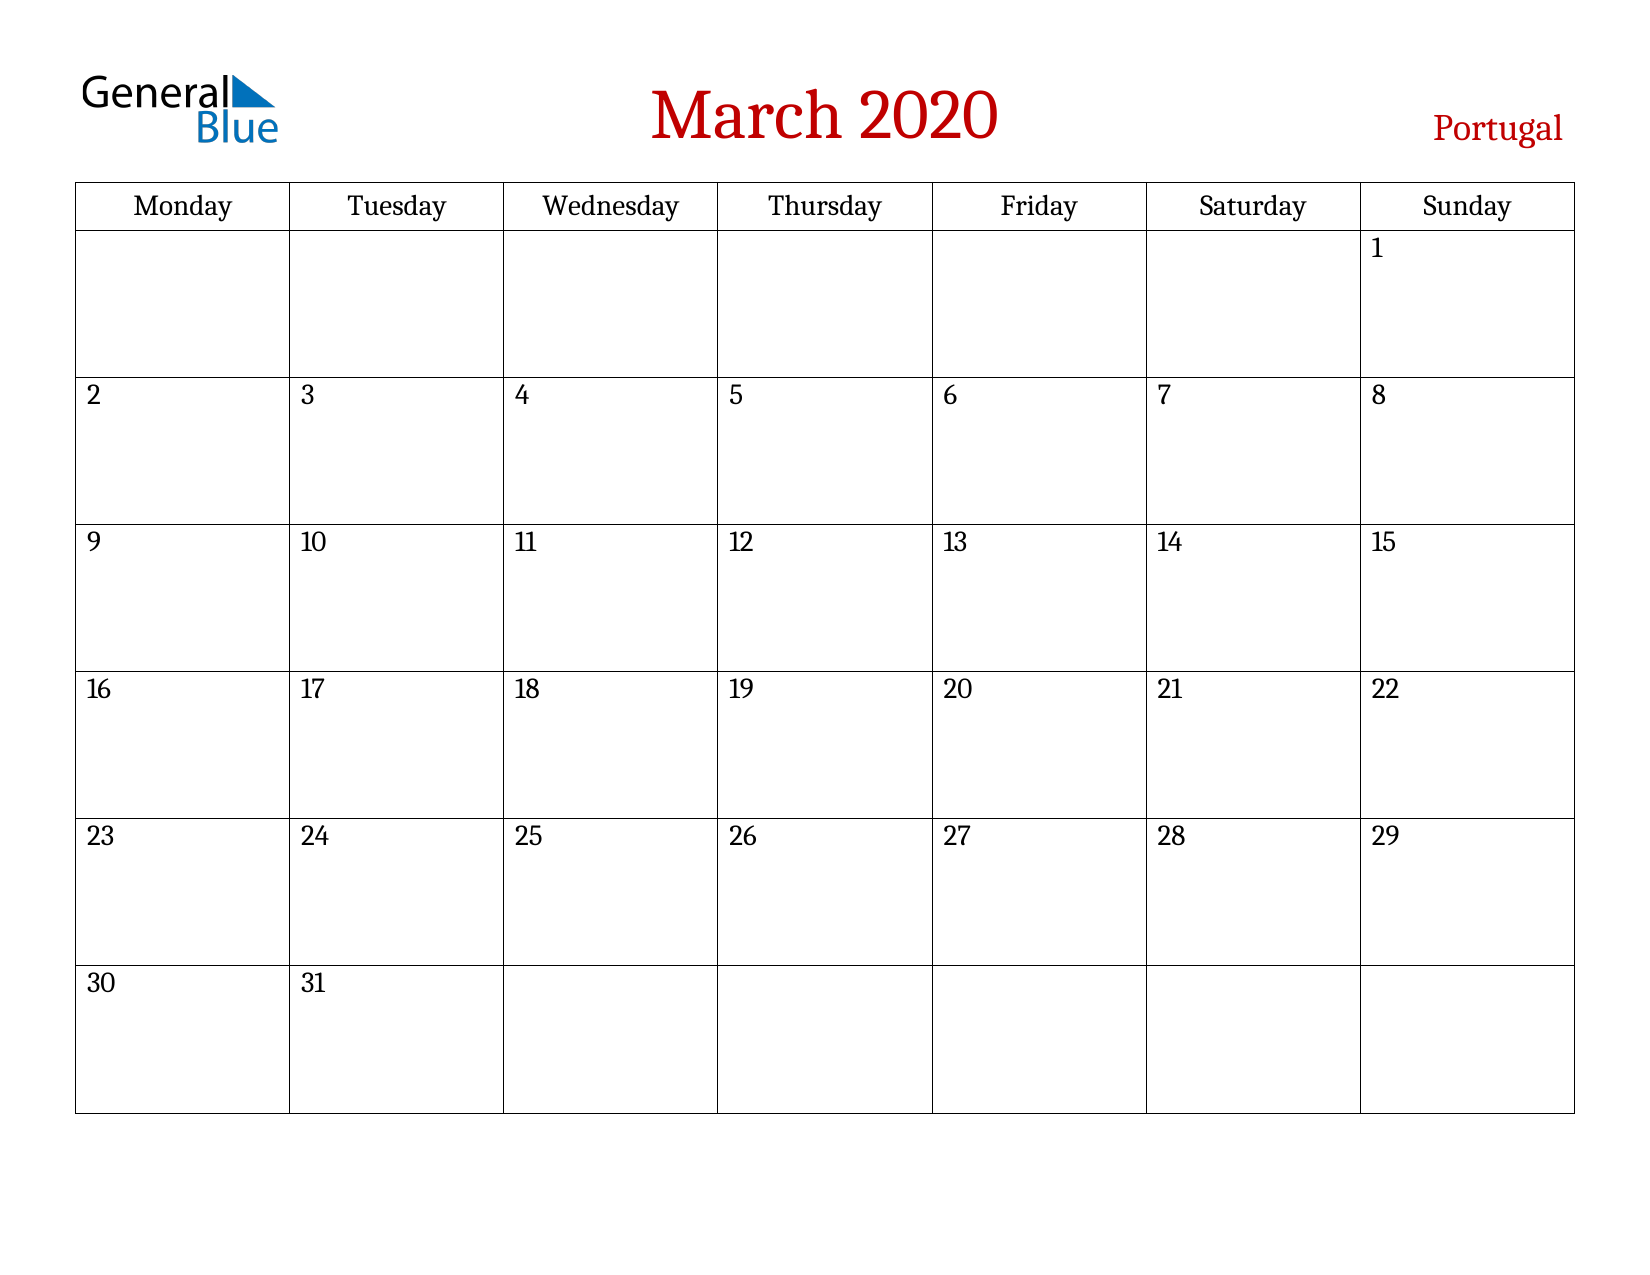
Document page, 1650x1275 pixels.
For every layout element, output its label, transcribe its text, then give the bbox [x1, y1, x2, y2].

table_cell [933, 412, 1146, 524]
table_cell [718, 1000, 932, 1112]
table_cell [1361, 412, 1574, 524]
table_cell [76, 853, 289, 965]
table_cell [290, 559, 503, 671]
table_cell [718, 966, 932, 1000]
table_cell 16 [76, 672, 289, 706]
table_cell [933, 1000, 1146, 1112]
table_cell 20 [933, 672, 1146, 706]
table_cell [76, 231, 289, 264]
table_cell [504, 412, 717, 524]
table_cell 22 [1361, 672, 1574, 706]
table_cell 3 [290, 378, 503, 412]
table_cell 13 [933, 525, 1146, 559]
table_cell [1361, 265, 1574, 377]
table_cell [76, 706, 289, 818]
table_cell [933, 231, 1146, 264]
table_cell 10 [290, 525, 503, 559]
table_cell 31 [290, 966, 503, 1000]
table_cell 2 [76, 378, 289, 412]
table_header Portugal [1146, 75, 1574, 182]
table_cell [718, 231, 932, 264]
table_cell [76, 265, 289, 377]
table_cell [1147, 966, 1360, 1000]
table_cell [76, 1000, 289, 1112]
table_cell [504, 966, 717, 1000]
table_cell 24 [290, 819, 503, 853]
table_cell [1147, 412, 1360, 524]
table_cell 21 [1147, 672, 1360, 706]
table_cell [504, 706, 717, 818]
table_cell [1147, 265, 1360, 377]
table_cell 1 [1361, 231, 1574, 264]
table_cell Saturday [1147, 183, 1360, 230]
table_cell 30 [76, 966, 289, 1000]
table_cell 4 [504, 378, 717, 412]
table_cell 7 [1147, 378, 1360, 412]
table_cell 18 [504, 672, 717, 706]
table_cell [1147, 1000, 1360, 1112]
table_cell 27 [933, 819, 1146, 853]
table_cell [504, 231, 717, 264]
table_cell 23 [76, 819, 289, 853]
table_cell Tuesday [290, 183, 503, 230]
table_cell 17 [290, 672, 503, 706]
table_cell [933, 706, 1146, 818]
table_cell 5 [718, 378, 932, 412]
table_cell [718, 265, 932, 377]
table_cell Sunday [1361, 183, 1574, 230]
table_cell Friday [933, 183, 1146, 230]
table_cell [1361, 853, 1574, 965]
table_cell [504, 559, 717, 671]
table_cell 25 [504, 819, 717, 853]
table_cell 29 [1361, 819, 1574, 853]
table_cell [1361, 1000, 1574, 1112]
table_cell [290, 265, 503, 377]
table_cell [1147, 853, 1360, 965]
table_cell 9 [76, 525, 289, 559]
table_cell [1361, 966, 1574, 1000]
table_cell [290, 706, 503, 818]
table_cell 15 [1361, 525, 1574, 559]
table_cell Wednesday [504, 183, 717, 230]
table_cell [1361, 559, 1574, 671]
table_cell [933, 853, 1146, 965]
table_cell [933, 559, 1146, 671]
table_cell [290, 1000, 503, 1112]
table_cell [290, 231, 503, 264]
picture [82, 75, 278, 143]
table_cell 11 [504, 525, 717, 559]
table_cell 19 [718, 672, 932, 706]
table_cell [76, 412, 289, 524]
table_header March 2020 [504, 75, 1146, 182]
table_cell [718, 853, 932, 965]
table_cell Thursday [718, 183, 932, 230]
table_cell [1361, 706, 1574, 818]
table_cell [1147, 706, 1360, 818]
table_cell 26 [718, 819, 932, 853]
table_cell [1147, 231, 1360, 264]
table_cell [718, 559, 932, 671]
table_cell [1147, 559, 1360, 671]
table_cell 6 [933, 378, 1146, 412]
table_cell [933, 966, 1146, 1000]
table_cell [718, 412, 932, 524]
table_cell 28 [1147, 819, 1360, 853]
table_cell 8 [1361, 378, 1574, 412]
table_cell [504, 853, 717, 965]
table_cell [718, 706, 932, 818]
table_cell [76, 559, 289, 671]
table_cell 12 [718, 525, 932, 559]
table_cell 14 [1147, 525, 1360, 559]
table_cell [933, 265, 1146, 377]
table_cell [290, 853, 503, 965]
table_cell [504, 1000, 717, 1112]
table_cell Monday [76, 183, 289, 230]
table_cell [290, 412, 503, 524]
table_header [76, 75, 503, 182]
table_cell [504, 265, 717, 377]
